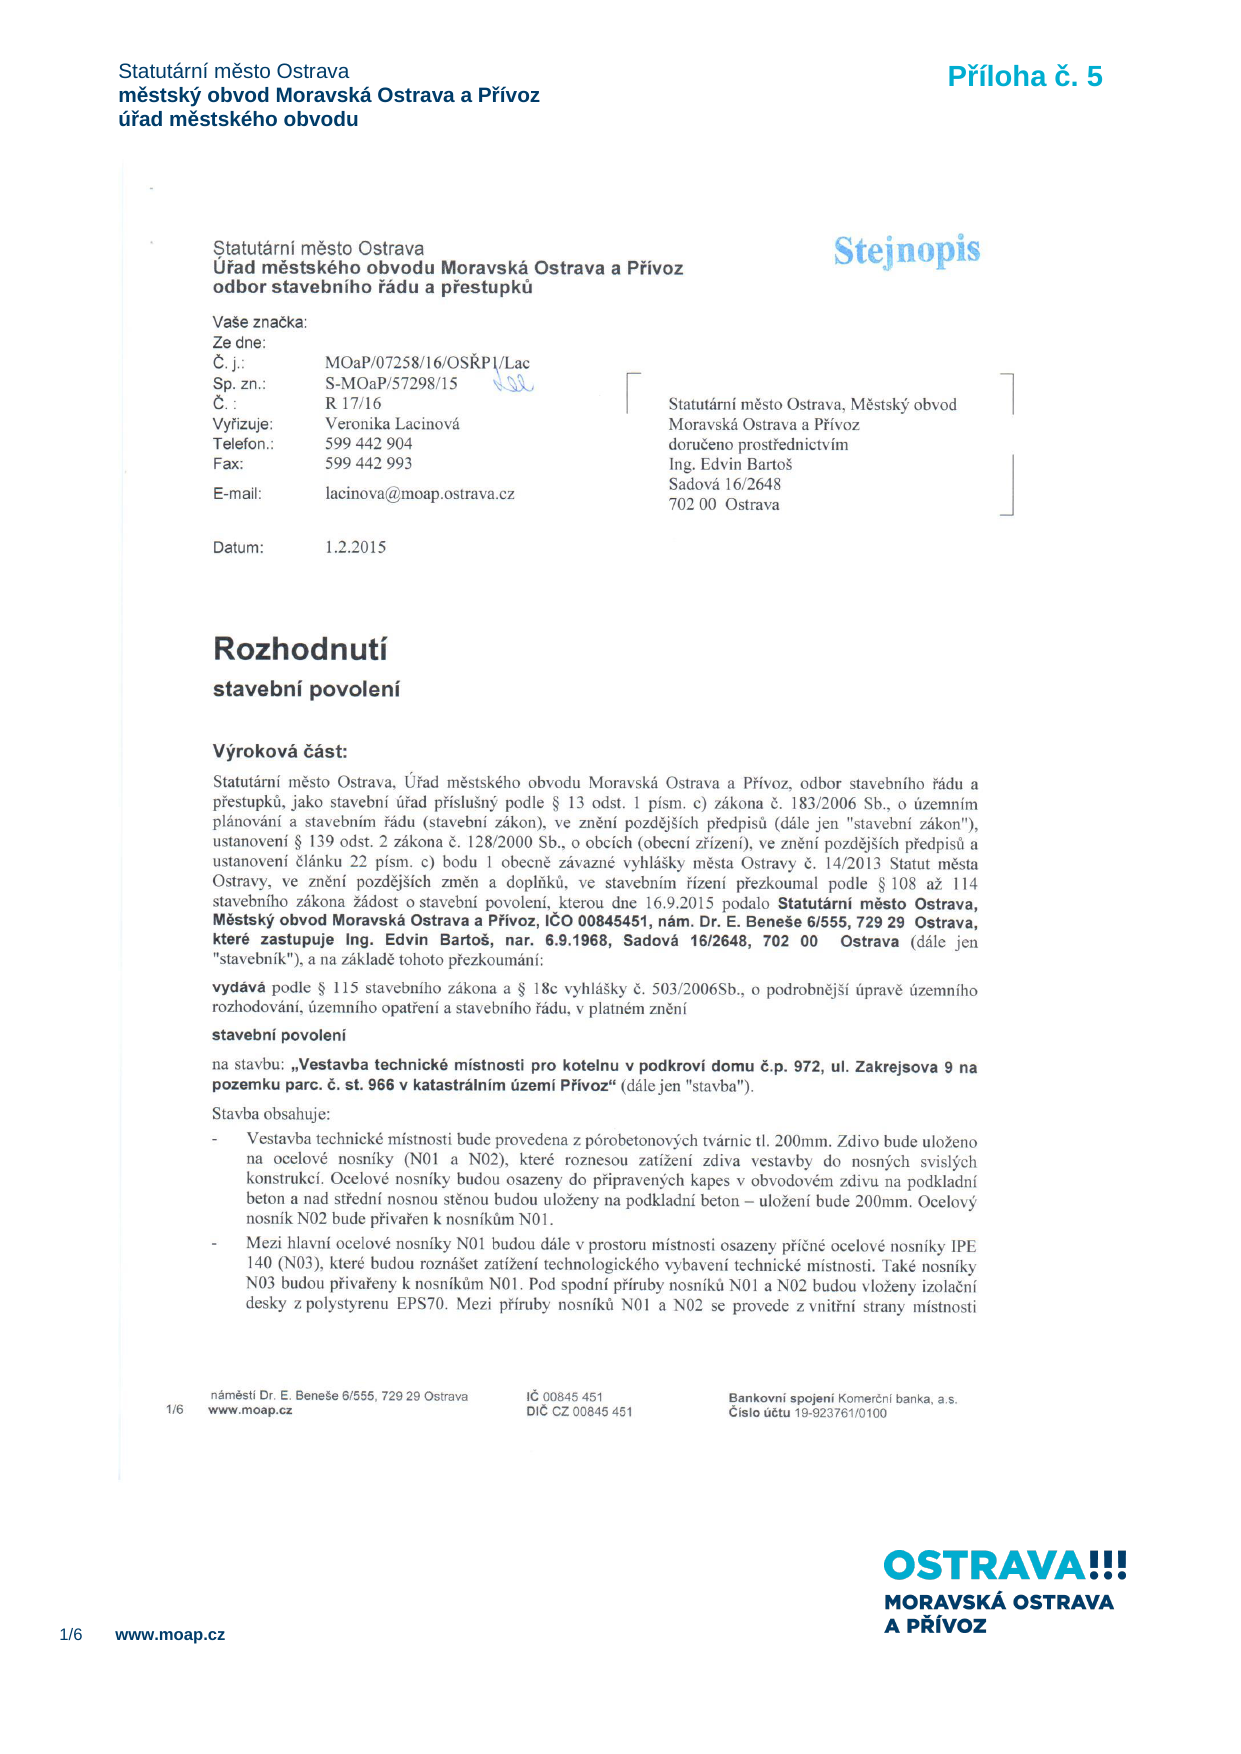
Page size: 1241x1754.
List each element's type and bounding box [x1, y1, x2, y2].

picture [884, 1550, 1126, 1633]
